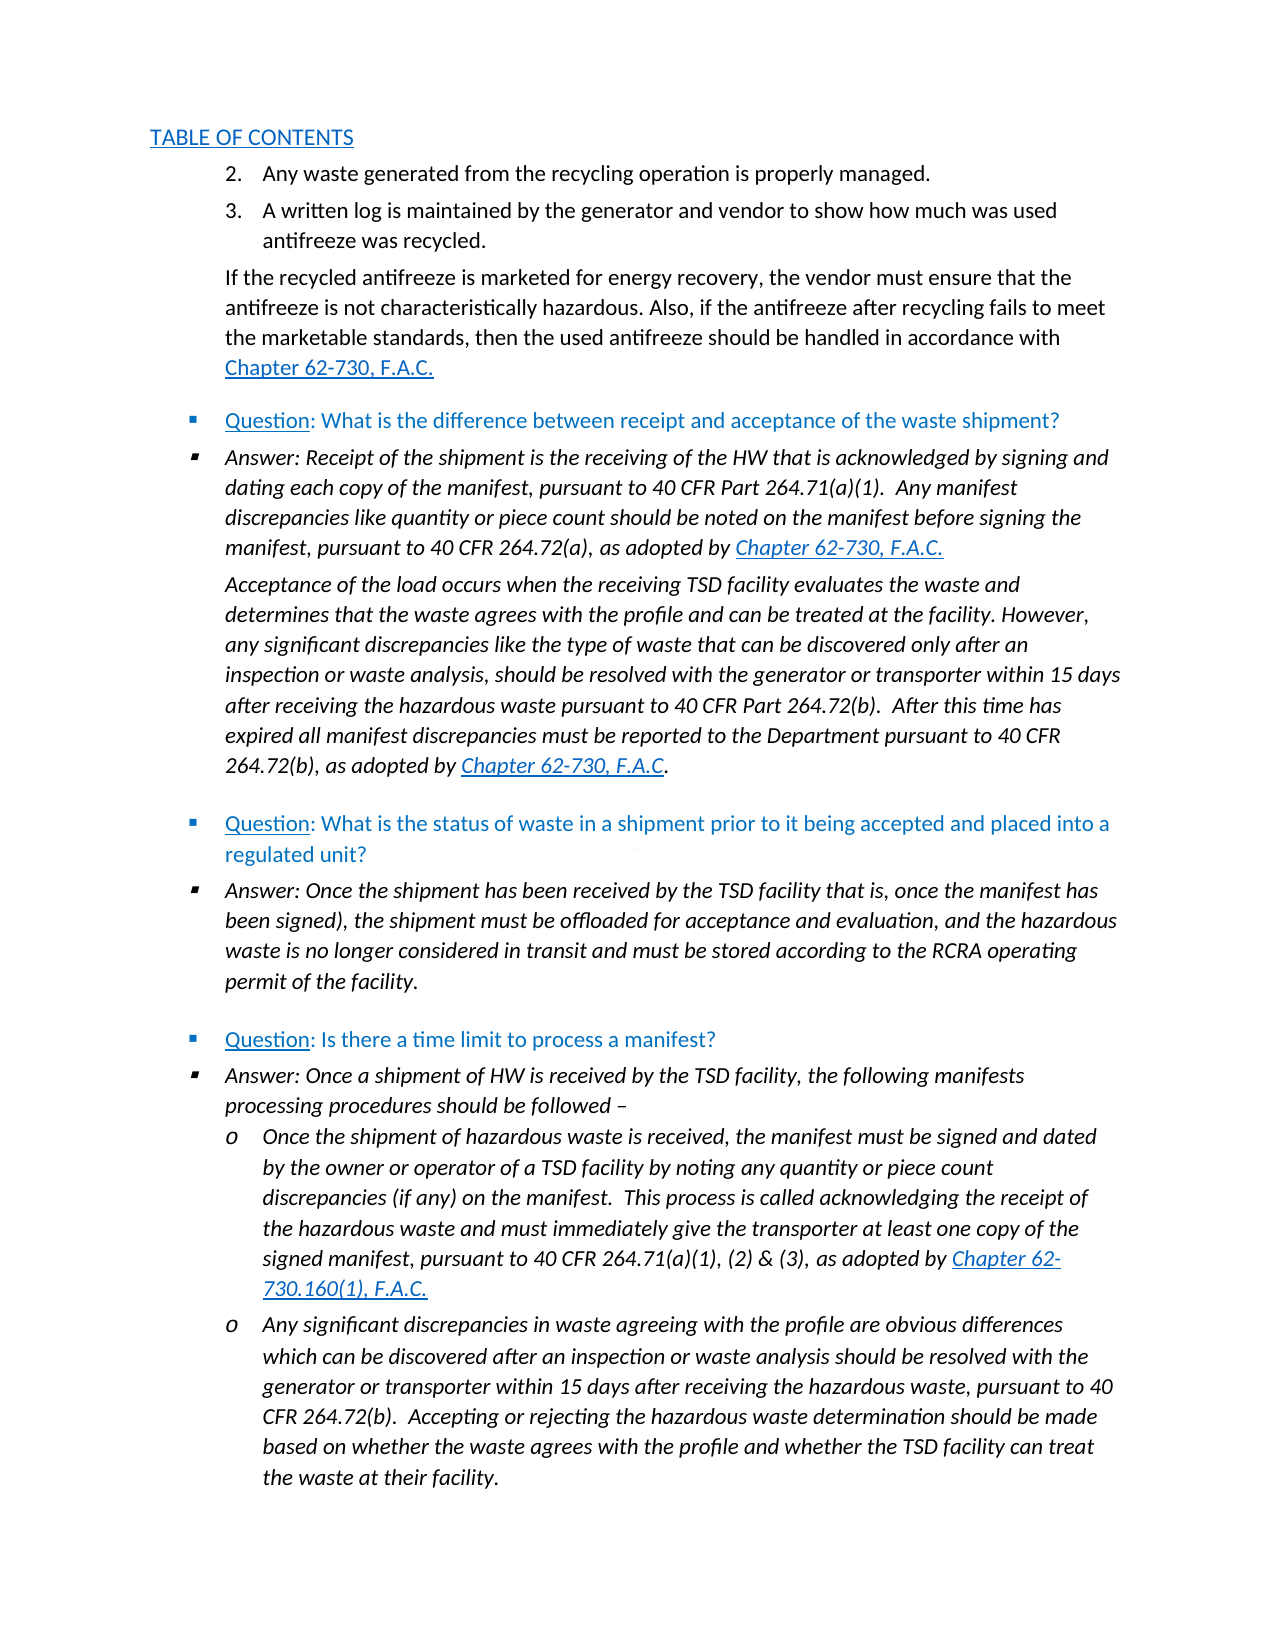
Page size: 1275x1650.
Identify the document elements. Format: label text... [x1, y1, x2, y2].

list Answer: Once a shipment of HW is received by the TSD facility, the following manifests processing procedures should be followed – [187, 1061, 1125, 1120]
list Once the shipment of hazardous waste is received, the manifest must be signed and dated by the owner or operator of a TSD facility by noting any quantity or piece count discrepancies (if any) on the manifest. This process is called acknowledging the receipt of the hazardous waste and must immediately give the transporter at least one copy of the signed manifest, pursuant to 40 CFR 264.71(a)(1), (2) & (3), as adopted by Chapter 62-730.160(1), F.A.C. [225, 1122, 1125, 1302]
list Answer: Once the shipment has been received by the TSD facility that is, once the manifest has been signed), the shipment must be offloaded for acceptance and evaluation, and the hazardous waste is no longer considered in transit and must be stored according to the RCRA operating permit of the facility. [187, 876, 1125, 995]
text TABLE OF CONTENTS [150, 122, 1125, 151]
list Acceptance of the load occurs when the receiving TSD facility evaluates the waste and determines that the waste agrees with the profile and can be treated at the facility. However, any significant discrepancies like the type of waste that can be discovered only after an inspection or waste analysis, should be resolved with the generator or transporter within 15 days after receiving the hazardous waste pursuant to 40 CFR Part 264.72(b). After this time has expired all manifest discrepancies must be reported to the Department pursuant to 40 CFR 264.72(b), as adopted by Chapter 62-730, F.A.C. [225, 570, 1125, 779]
list Any significant discrepancies in waste agreeing with the profile are obvious differences which can be discovered after an inspection or waste analysis should be resolved with the generator or transporter within 15 days after receiving the hazardous waste, pursuant to 40 CFR 264.72(b). Accepting or rejecting the hazardous waste determination should be made based on whether the waste agrees with the profile and whether the TSD facility can treat the waste at their facility. [225, 1311, 1125, 1491]
list Question: What is the difference between receipt and acceptance of the waste shipment? [187, 406, 1125, 434]
list Question: What is the status of waste in a shipment prior to it being accepted and placed into a regulated unit? [187, 809, 1125, 868]
text If the recycled antifreeze is marketed for energy recovery, the vendor must ensure that the antifreeze is not characteristically hazardous. Also, if the antifreeze after recycling fails to meet the marketable standards, then the used antifreeze should be handled in accordance with Chapter 62-730, F.A.C. [225, 263, 1125, 381]
list Any waste generated from the recycling operation is properly managed. [225, 159, 1125, 188]
list Question: Is there a time limit to process a manifest? [187, 1025, 1125, 1053]
list A written log is maintained by the generator and vendor to show how much was used antifreeze was recycled. [225, 196, 1125, 254]
list Answer: Receipt of the shipment is the receiving of the HW that is acknowledged by signing and dating each copy of the manifest, pursuant to 40 CFR Part 264.71(a)(1). Any manifest discrepancies like quantity or piece count should be noted on the manifest before signing the manifest, pursuant to 40 CFR 264.72(a), as adopted by Chapter 62-730, F.A.C. [187, 443, 1125, 562]
